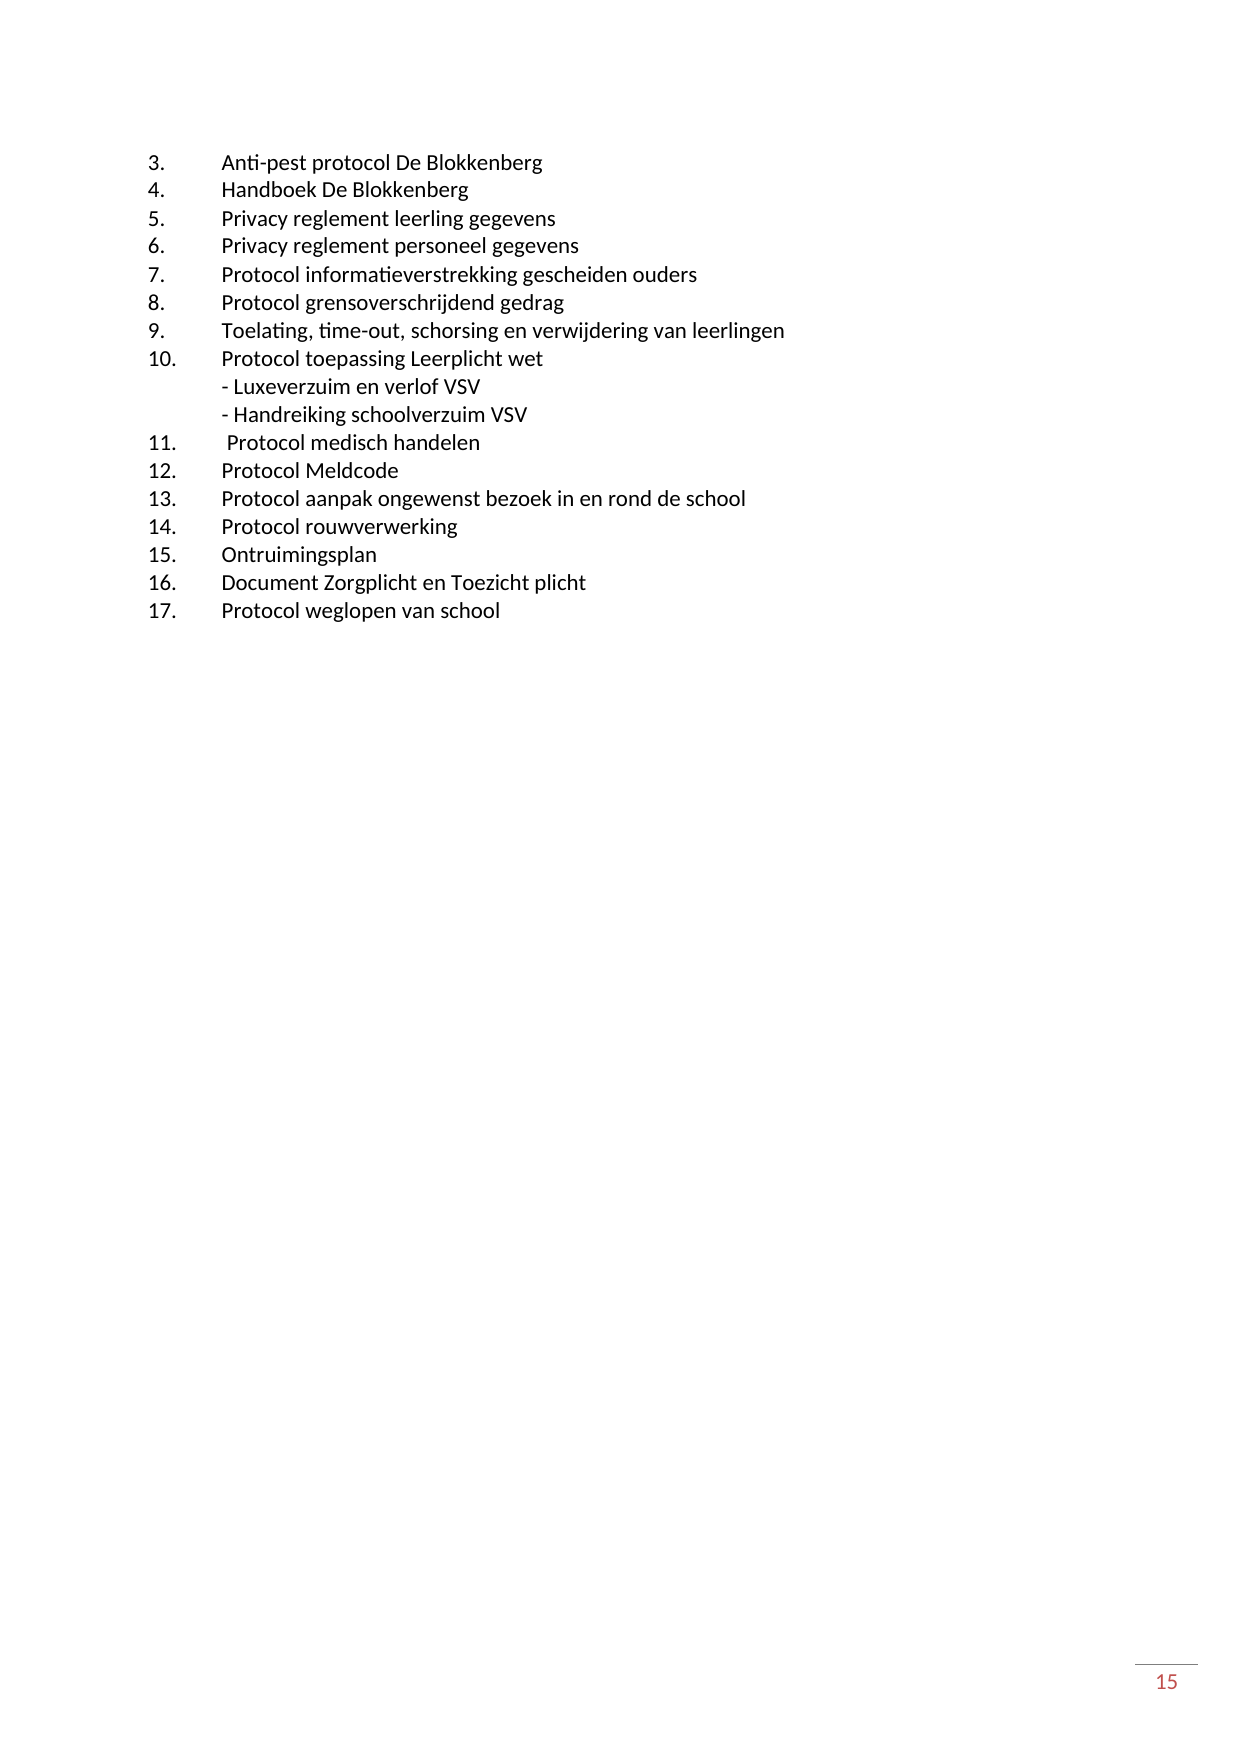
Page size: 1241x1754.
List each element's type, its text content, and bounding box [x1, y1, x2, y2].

text 13. Protocol aanpak ongewenst bezoek in en rond de school [148, 484, 1093, 512]
text 6. Privacy reglement personeel gegevens [148, 232, 1093, 260]
text - Luxeverzuim en verlof VSV [148, 372, 1093, 400]
text 7. Protocol informatieverstrekking gescheiden ouders [148, 260, 1093, 288]
text - Handreiking schoolverzuim VSV [148, 400, 1093, 428]
text 8. Protocol grensoverschrijdend gedrag [148, 288, 1093, 316]
text 16. Document Zorgplicht en Toezicht plicht [148, 568, 1093, 596]
text 17. Protocol weglopen van school [148, 596, 1093, 624]
text 4. Handboek De Blokkenberg [148, 176, 1093, 204]
text 9. Toelating, time-out, schorsing en verwijdering van leerlingen [148, 316, 1093, 344]
text 12. Protocol Meldcode [148, 456, 1093, 484]
text 10. Protocol toepassing Leerplicht wet [148, 344, 1093, 372]
text 3. Anti-pest protocol De Blokkenberg [148, 148, 1093, 176]
text 15. Ontruimingsplan [148, 540, 1093, 568]
text 5. Privacy reglement leerling gegevens [148, 204, 1093, 232]
text 11. Protocol medisch handelen [148, 428, 1093, 456]
text 14. Protocol rouwverwerking [148, 512, 1093, 540]
